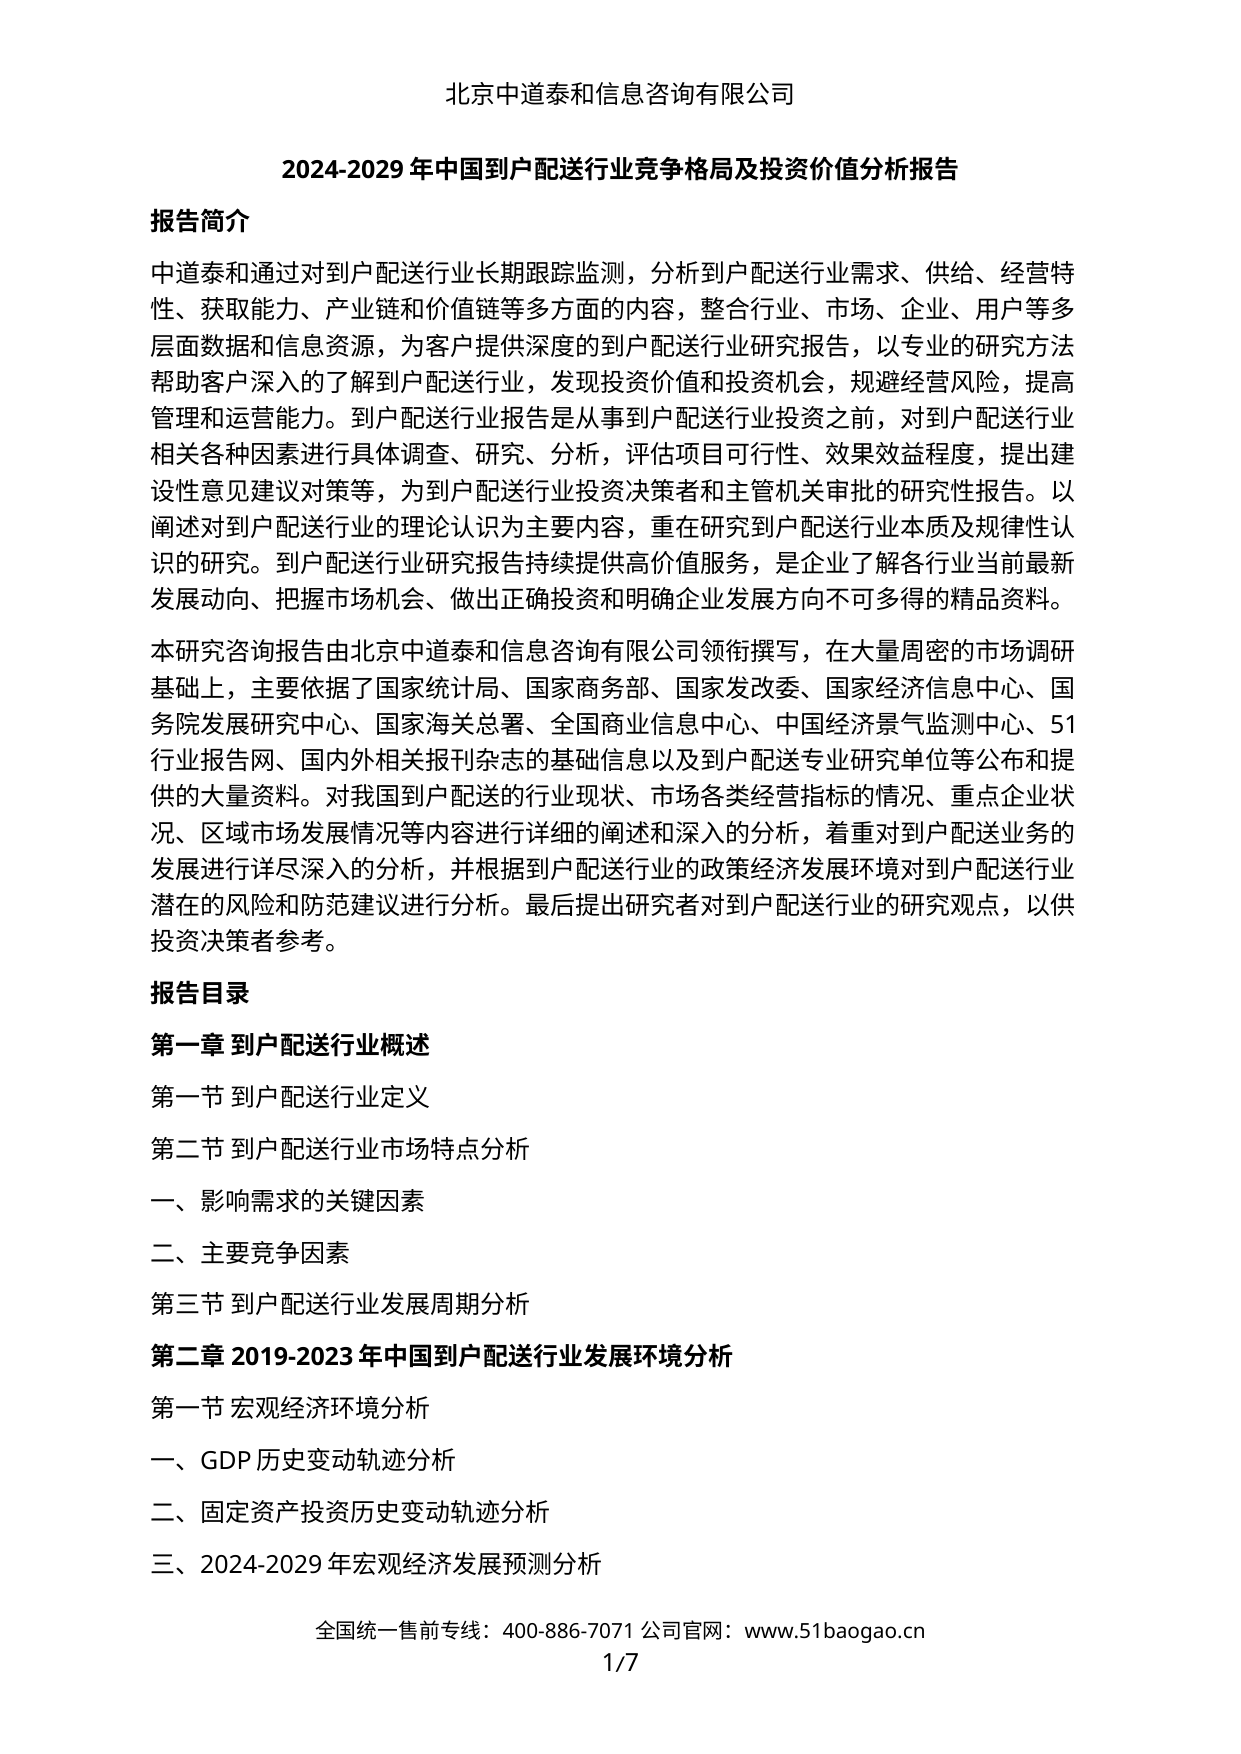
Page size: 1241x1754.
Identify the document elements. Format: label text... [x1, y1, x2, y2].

text 中道泰和通过对到户配送行业长期跟踪监测，分析到户配送行业需求、供给、经营特性、获取能力、产业链和价值链等多方面的内容，整合行业、市场、企业、用户等多层面数据和信息资源，为客户提供深度的到户配送行业研究报告，以专业的研究方法帮助客户深入的了解到户配送行业，发现投资价值和投资机会，规避经营风险，提高管理和运营能力。到户配送行业报告是从事到户配送行业投资之前，对到户配送行业相关各种因素进行具体调查、研究、分析，评估项目可行性、效果效益程度，提出建设性意见建议对策等，为到户配送行业投资决策者和主管机关审批的研究性报告。以阐述对到户配送行业的理论认识为主要内容，重在研究到户配送行业本质及规律性认识的研究。到户配送行业研究报告持续提供高价值服务，是企业了解各行业当前最新发展动向、把握市场机会、做出正确投资和明确企业发展方向不可多得的精品资料。 [150, 254, 1090, 616]
text 第一节 宏观经济环境分析 [150, 1389, 1090, 1425]
text 二、主要竞争因素 [150, 1233, 1090, 1269]
text 第三节 到户配送行业发展周期分析 [150, 1285, 1090, 1321]
text 第一章 到户配送行业概述 [150, 1026, 1090, 1062]
text 2024-2029年中国到户配送行业竞争格局及投资价值分析报告 [150, 150, 1090, 186]
text 二、固定资产投资历史变动轨迹分析 [150, 1492, 1090, 1529]
text 报告简介 [150, 202, 1090, 238]
text 报告目录 [150, 974, 1090, 1010]
text 第二节 到户配送行业市场特点分析 [150, 1129, 1090, 1166]
text 一、GDP历史变动轨迹分析 [150, 1441, 1090, 1477]
text 一、影响需求的关键因素 [150, 1181, 1090, 1217]
text 三、2024-2029年宏观经济发展预测分析 [150, 1544, 1090, 1581]
text 本研究咨询报告由北京中道泰和信息咨询有限公司领衔撰写，在大量周密的市场调研基础上，主要依据了国家统计局、国家商务部、国家发改委、国家经济信息中心、国务院发展研究中心、国家海关总署、全国商业信息中心、中国经济景气监测中心、51行业报告网、国内外相关报刊杂志的基础信息以及到户配送专业研究单位等公布和提供的大量资料。对我国到户配送的行业现状、市场各类经营指标的情况、重点企业状况、区域市场发展情况等内容进行详细的阐述和深入的分析，着重对到户配送业务的发展进行详尽深入的分析，并根据到户配送行业的政策经济发展环境对到户配送行业潜在的风险和防范建议进行分析。最后提出研究者对到户配送行业的研究观点，以供投资决策者参考。 [150, 632, 1090, 958]
text 第二章 2019-2023年中国到户配送行业发展环境分析 [150, 1337, 1090, 1373]
text 第一节 到户配送行业定义 [150, 1077, 1090, 1114]
